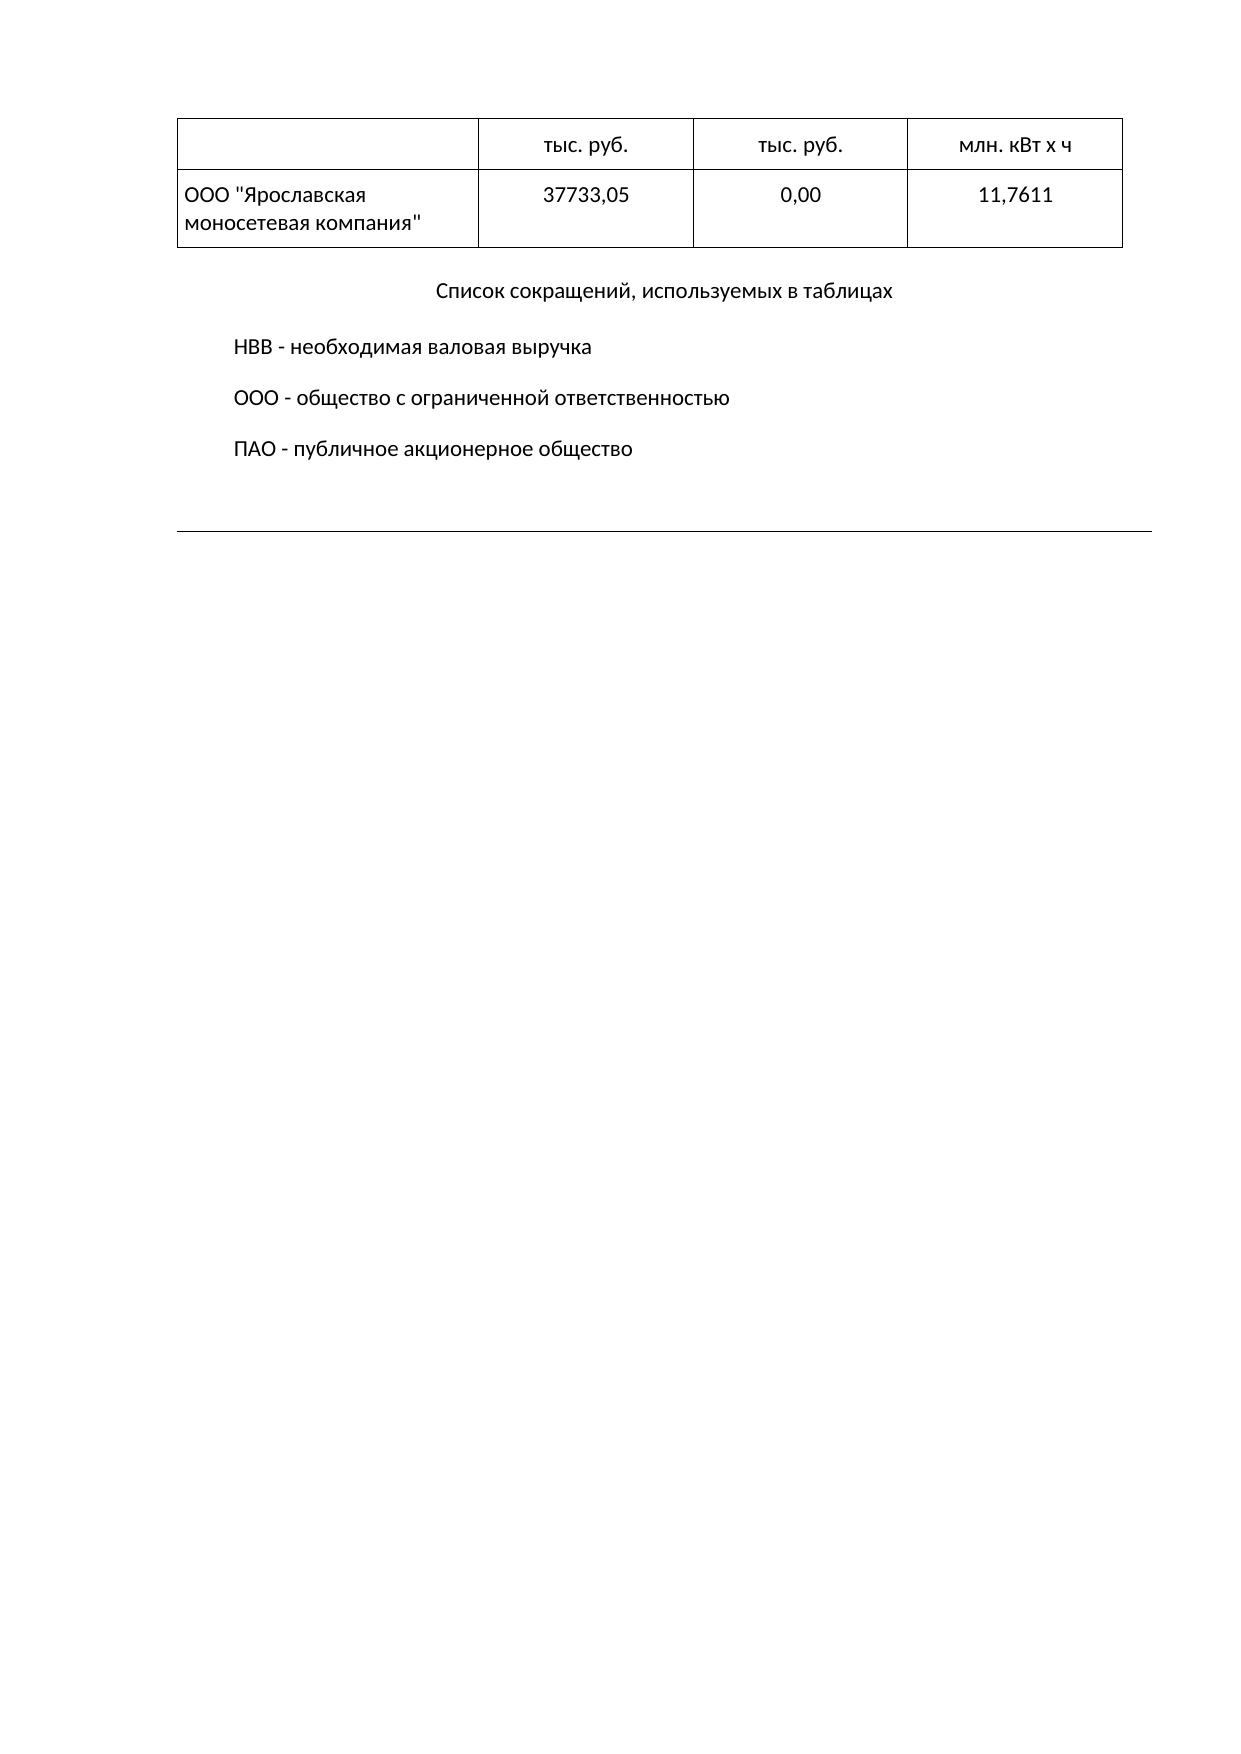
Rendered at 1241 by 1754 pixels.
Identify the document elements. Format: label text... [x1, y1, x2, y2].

table_cell 11,7611 [908, 170, 1122, 247]
text ООО - общество с ограниченной ответственностью [177, 383, 1152, 411]
table_cell млн. кВт x ч [908, 119, 1122, 168]
table_cell 37733,05 [479, 170, 693, 247]
text НВВ - необходимая валовая выручка [177, 332, 1152, 360]
text ПАО - публичное акционерное общество [177, 434, 1152, 462]
table_cell тыс. руб. [479, 119, 693, 168]
text Список сокращений, используемых в таблицах [177, 276, 1152, 304]
table_cell тыс. руб. [694, 119, 907, 168]
table_cell ООО "Ярославская моносетевая компания" [178, 170, 478, 247]
table_cell 0,00 [694, 170, 907, 247]
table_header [178, 119, 478, 168]
